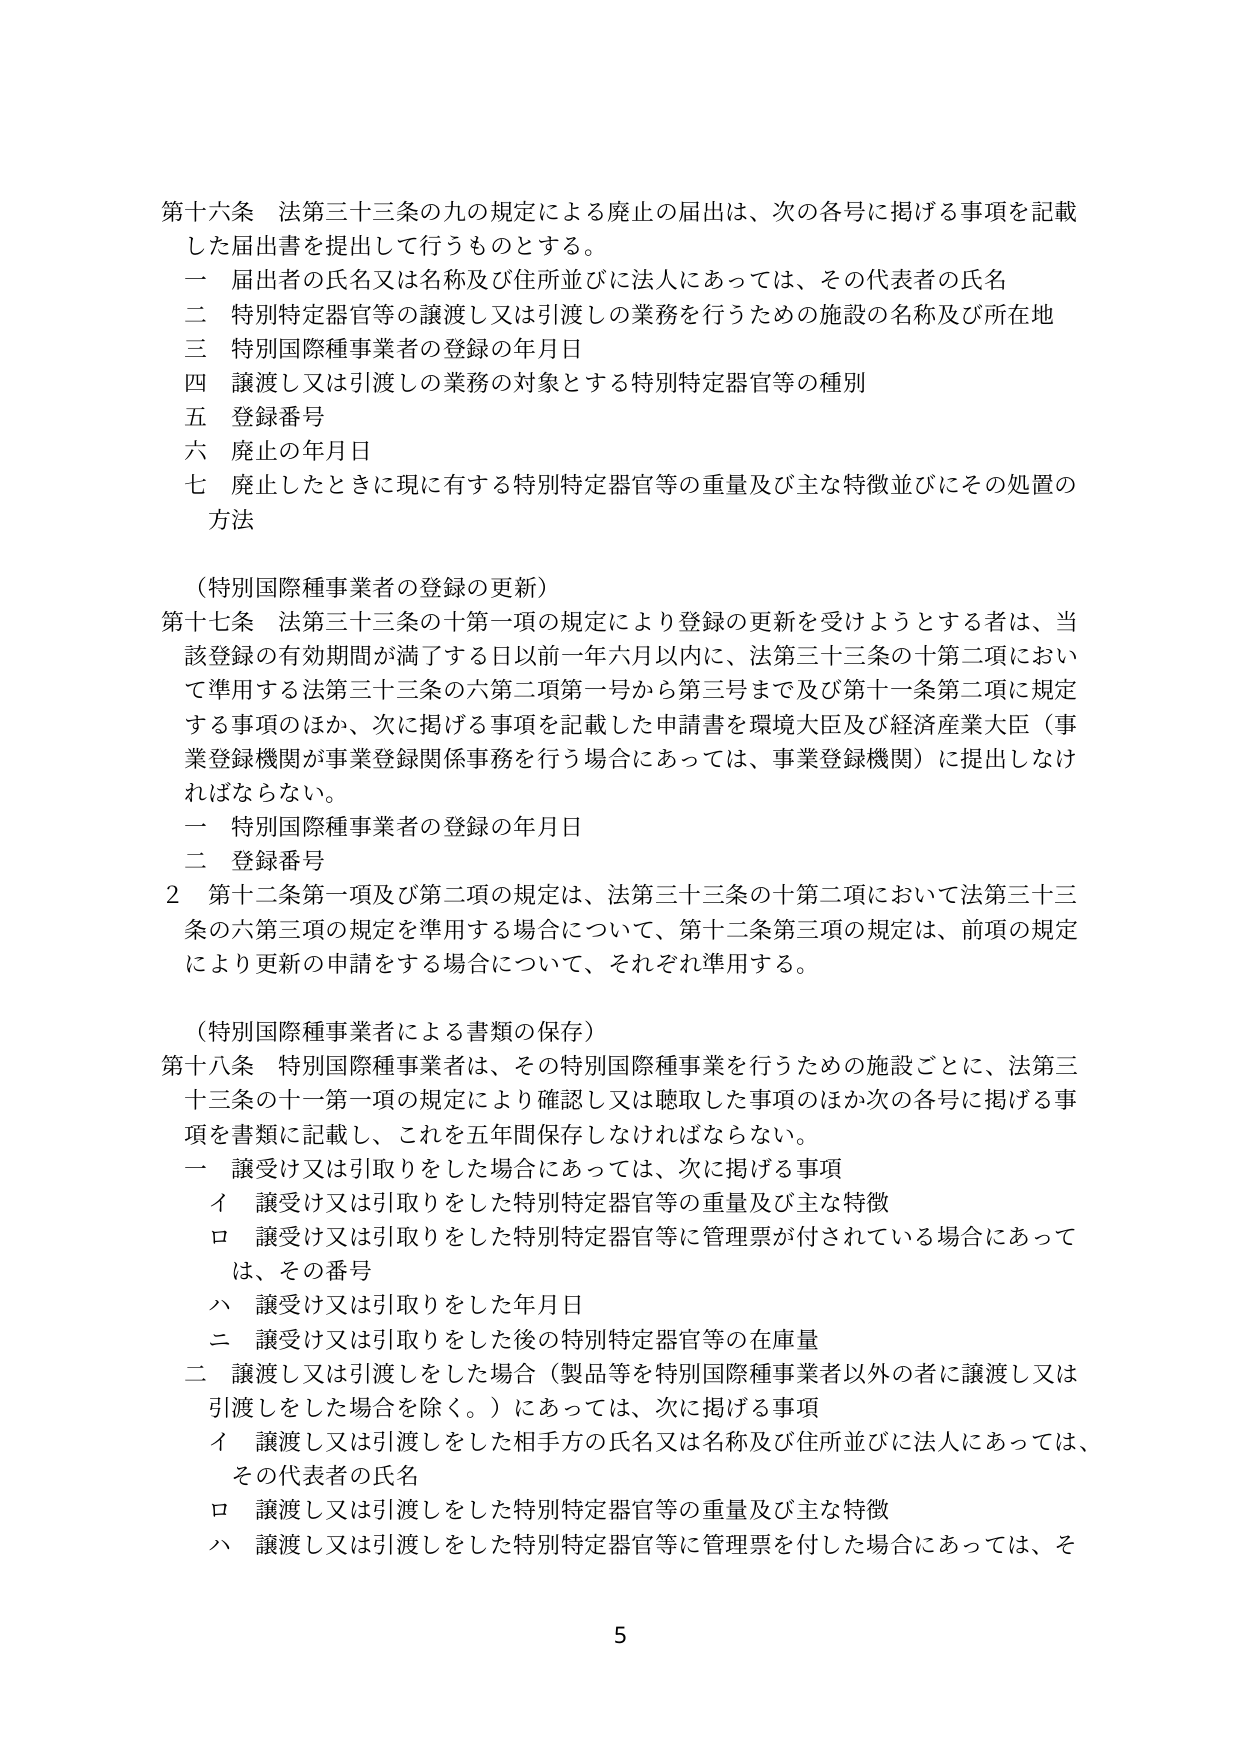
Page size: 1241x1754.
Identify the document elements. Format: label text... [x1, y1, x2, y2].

text （特別国際種事業者の登録の更新） [184, 569, 1079, 604]
text 二 譲渡し又は引渡しをした場合（製品等を特別国際種事業者以外の者に譲渡し又は引渡しをした場合を除く。）にあっては、次に掲げる事項 [184, 1355, 1079, 1424]
text ニ 譲受け又は引取りをした後の特別特定器官等の在庫量 [207, 1321, 1079, 1355]
text 一 届出者の氏名又は名称及び住所並びに法人にあっては、その代表者の氏名 [184, 262, 1079, 296]
text 二 登録番号 [184, 843, 1079, 877]
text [207, 1526, 1079, 1560]
text ハ 譲受け又は引取りをした年月日 [207, 1287, 1079, 1321]
text 六 廃止の年月日 [184, 433, 1079, 467]
text 二 特別特定器官等の譲渡し又は引渡しの業務を行うための施設の名称及び所在地 [184, 296, 1079, 330]
text 七 廃止したときに現に有する特別特定器官等の重量及び主な特徴並びにその処置の方法 [184, 467, 1079, 535]
text イ 譲受け又は引取りをした特別特定器官等の重量及び主な特徴 [207, 1184, 1079, 1219]
text 四 譲渡し又は引渡しの業務の対象とする特別特定器官等の種別 [184, 364, 1079, 399]
text イ 譲渡し又は引渡しをした相手方の氏名又は名称及び住所並びに法人にあっては、その代表者の氏名 [207, 1424, 1079, 1492]
text ロ 譲渡し又は引渡しをした特別特定器官等の重量及び主な特徴 [207, 1492, 1079, 1526]
text （特別国際種事業者による書類の保存） [184, 1014, 1079, 1048]
text 一 特別国際種事業者の登録の年月日 [184, 809, 1079, 843]
text ２ 第十二条第一項及び第二項の規定は、法第三十三条の十第二項において法第三十三条の六第三項の規定を準用する場合について、第十二条第三項の規定は、前項の規定により更新の申請をする場合について、それぞれ準用する。 [161, 877, 1079, 979]
text 五 登録番号 [184, 399, 1079, 433]
text 一 譲受け又は引取りをした場合にあっては、次に掲げる事項 [184, 1150, 1079, 1184]
text 三 特別国際種事業者の登録の年月日 [184, 330, 1079, 364]
text 第十六条 法第三十三条の九の規定による廃止の届出は、次の各号に掲げる事項を記載した届出書を提出して行うものとする。 [161, 194, 1079, 262]
text 第十八条 特別国際種事業者は、その特別国際種事業を行うための施設ごとに、法第三十三条の十一第一項の規定により確認し又は聴取した事項のほか次の各号に掲げる事項を書類に記載し、これを五年間保存しなければならない。 [161, 1048, 1079, 1150]
text 第十七条 法第三十三条の十第一項の規定により登録の更新を受けようとする者は、当該登録の有効期間が満了する日以前一年六月以内に、法第三十三条の十第二項において準用する法第三十三条の六第二項第一号から第三号まで及び第十一条第二項に規定する事項のほか、次に掲げる事項を記載した申請書を環境大臣及び経済産業大臣（事業登録機関が事業登録関係事務を行う場合にあっては、事業登録機関）に提出しなければならない。 [161, 604, 1079, 809]
text ロ 譲受け又は引取りをした特別特定器官等に管理票が付されている場合にあっては、その番号 [207, 1219, 1079, 1287]
